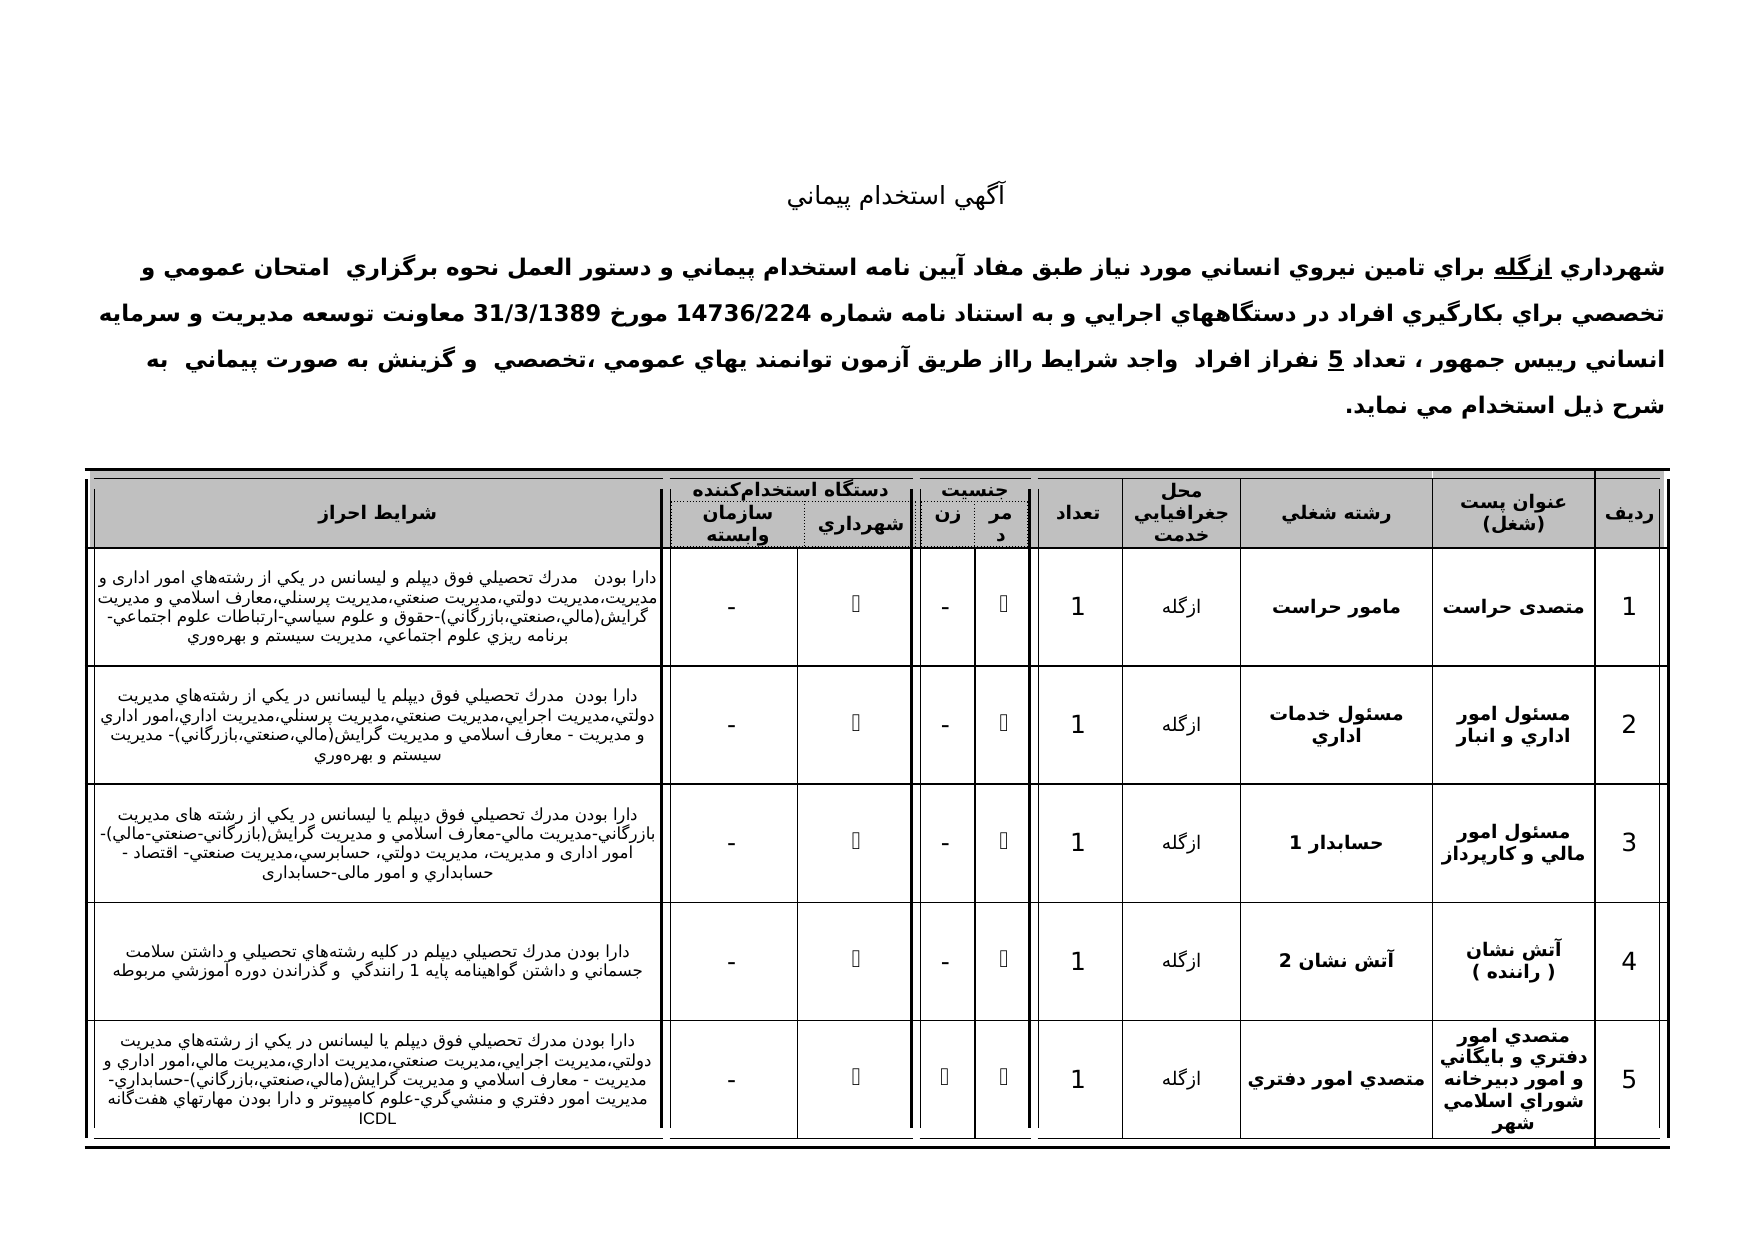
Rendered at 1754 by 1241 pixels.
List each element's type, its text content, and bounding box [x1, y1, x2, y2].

table_cell مامور حراست [1241, 549, 1432, 665]
table_cell 5 [1596, 1021, 1664, 1138]
text آگهي استخدام پيماني [126, 181, 1665, 210]
table_cell 1 [1039, 667, 1122, 783]
table_cell آتش نشان ( راننده ) [1433, 903, 1594, 1019]
table_cell - [921, 785, 974, 901]
table_cell [798, 1021, 916, 1138]
table_cell مسئول امور اداري و انبار [1433, 667, 1594, 783]
table_cell 1 [1039, 903, 1122, 1019]
table_cell [798, 549, 910, 665]
table_cell ازگله [1123, 903, 1240, 1019]
table_cell [976, 549, 1028, 665]
table_cell 1 [1039, 785, 1122, 901]
table_cell [916, 1021, 974, 1138]
table_cell - [921, 903, 974, 1019]
table_cell - [671, 785, 797, 901]
table_cell 4 [1596, 903, 1659, 1019]
table_cell دارا بودن مدرك تحصيلي فوق ديپلم و ليسانس در يكي از رشته‌هاي امور اداری و مدیریت،مديريت دولتي،مديريت صنعتي،مديريت پرسنلي،معارف اسلامي و مديريت گرايش(مالي،صنعتي،بازرگاني)-حقوق و علوم سياسي-ارتباطات علوم اجتماعي-برنامه ريزي علوم اجتماعي، مديريت سيستم و بهره‌وري [95, 549, 660, 665]
table_cell دارا بودن مدرك تحصيلي فوق ديپلم يا ليسانس در يكي از رشته‌هاي مديريت دولتي،مديريت اجرايي،مديريت صنعتي،مديريت اداري،مديريت مالي،امور اداري و مديريت - معارف اسلامي و مديريت گرايش(مالي،صنعتي،بازرگاني)-حسابداري-مديريت امور دفتري و منشي‌گري-علوم كامپيوتر و دارا بودن مهارتهاي هفت‌گانه ICDL [90, 1021, 666, 1138]
table_cell - [921, 549, 974, 665]
table_cell - [671, 667, 797, 783]
table_cell مسئول خدمات اداري [1241, 667, 1432, 783]
table_cell ازگله [1123, 549, 1240, 665]
table_cell حسابدار 1 [1241, 785, 1432, 901]
table_header رديف [1596, 471, 1664, 547]
table_cell دارا بودن مدرك تحصيلي فوق ديپلم يا ليسانس در يكي از رشته‌هاي مديريت دولتي،مديريت اجرايي،مديريت صنعتي،مديريت پرسنلي،مديريت اداري،امور اداري و مديريت - معارف اسلامي و مديريت گرايش(مالي،صنعتي،بازرگاني)- مديريت سيستم و بهره‌وري [95, 667, 660, 783]
table_cell مسئول امور مالي و كارپرداز [1433, 785, 1594, 901]
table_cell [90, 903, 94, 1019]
table_header شرايط احراز [90, 471, 666, 547]
table_cell [798, 903, 910, 1019]
table_cell [798, 667, 910, 783]
table_header رشته شغلي [1241, 479, 1432, 547]
table_cell ازگله [1123, 1021, 1240, 1138]
table_cell ازگله [1123, 667, 1240, 783]
table_cell متصدی حراست [1433, 549, 1594, 665]
table_cell دارا بودن مدرك تحصيلي فوق ديپلم يا ليسانس در يكي از رشته های مديريت بازرگاني-مديريت مالي-معارف اسلامي و مديريت گرايش(بازرگاني-صنعتي-مالي)-امور اداری و مدیریت، مديريت دولتي، حسابرسي،مديريت صنعتي- اقتصاد - حسابداري و امور مالی-حسابداری [95, 785, 660, 901]
table_cell - [671, 903, 797, 1019]
table_cell 1 [1596, 549, 1659, 665]
table_cell 1 [1034, 1021, 1122, 1138]
table_cell 2 [1596, 667, 1659, 783]
table_cell متصدي امور دفتري [1241, 1021, 1432, 1138]
table_cell 3 [1596, 785, 1659, 901]
table_cell 1 [1039, 549, 1122, 665]
table_header محل جغرافيايي خدمت [1123, 479, 1240, 547]
table_header تعداد [1034, 471, 1122, 547]
table_cell [976, 667, 1028, 783]
table_cell - [921, 667, 974, 783]
table_cell [976, 1021, 1034, 1138]
table_cell آتش نشان 2 [1241, 903, 1432, 1019]
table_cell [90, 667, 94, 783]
table_cell ازگله [1123, 785, 1240, 901]
table_header عنوان پست (شغل) [1433, 479, 1594, 547]
table_header دستگاه استخدام‌كننده [666, 471, 916, 547]
table_cell - [666, 1021, 797, 1138]
table_cell [798, 785, 910, 901]
table_cell [976, 903, 1028, 1019]
table_cell دارا بودن مدرك تحصيلي ديپلم در كليه رشته‌هاي تحصيلي و داشتن سلامت جسماني و داشتن گواهينامه پايه 1 رانندگي و گذراندن دوره آموزشي مربوطه [95, 903, 660, 1019]
table_cell [976, 785, 1028, 901]
table_header جنسيت [916, 471, 1034, 547]
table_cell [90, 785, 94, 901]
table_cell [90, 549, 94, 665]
text شهرداري ازگله براي تامين نيروي انساني مورد نياز طبق مفاد آيين نامه استخدام پيماني و دستور العمل نحوه برگزاري امتحان عمومي و تخصصي براي بكارگيري افراد در دستگاههاي اجرايي و به استناد نامه شماره 14736/224 مورخ 31/3/1389 معاونت توسعه مديريت و سرمايه انساني رييس جمهور ، تعداد 5 نفراز افراد واجد شرايط رااز طريق آزمون توانمند يهاي عمومي ،تخصصي و گزينش به صورت پيماني به شرح ذيل استخدام مي نمايد. [89, 239, 1665, 422]
table_cell - [671, 549, 797, 665]
table_cell متصدي امور دفتري و بايگاني و امور دبيرخانه شوراي اسلامي شهر [1433, 1021, 1594, 1138]
